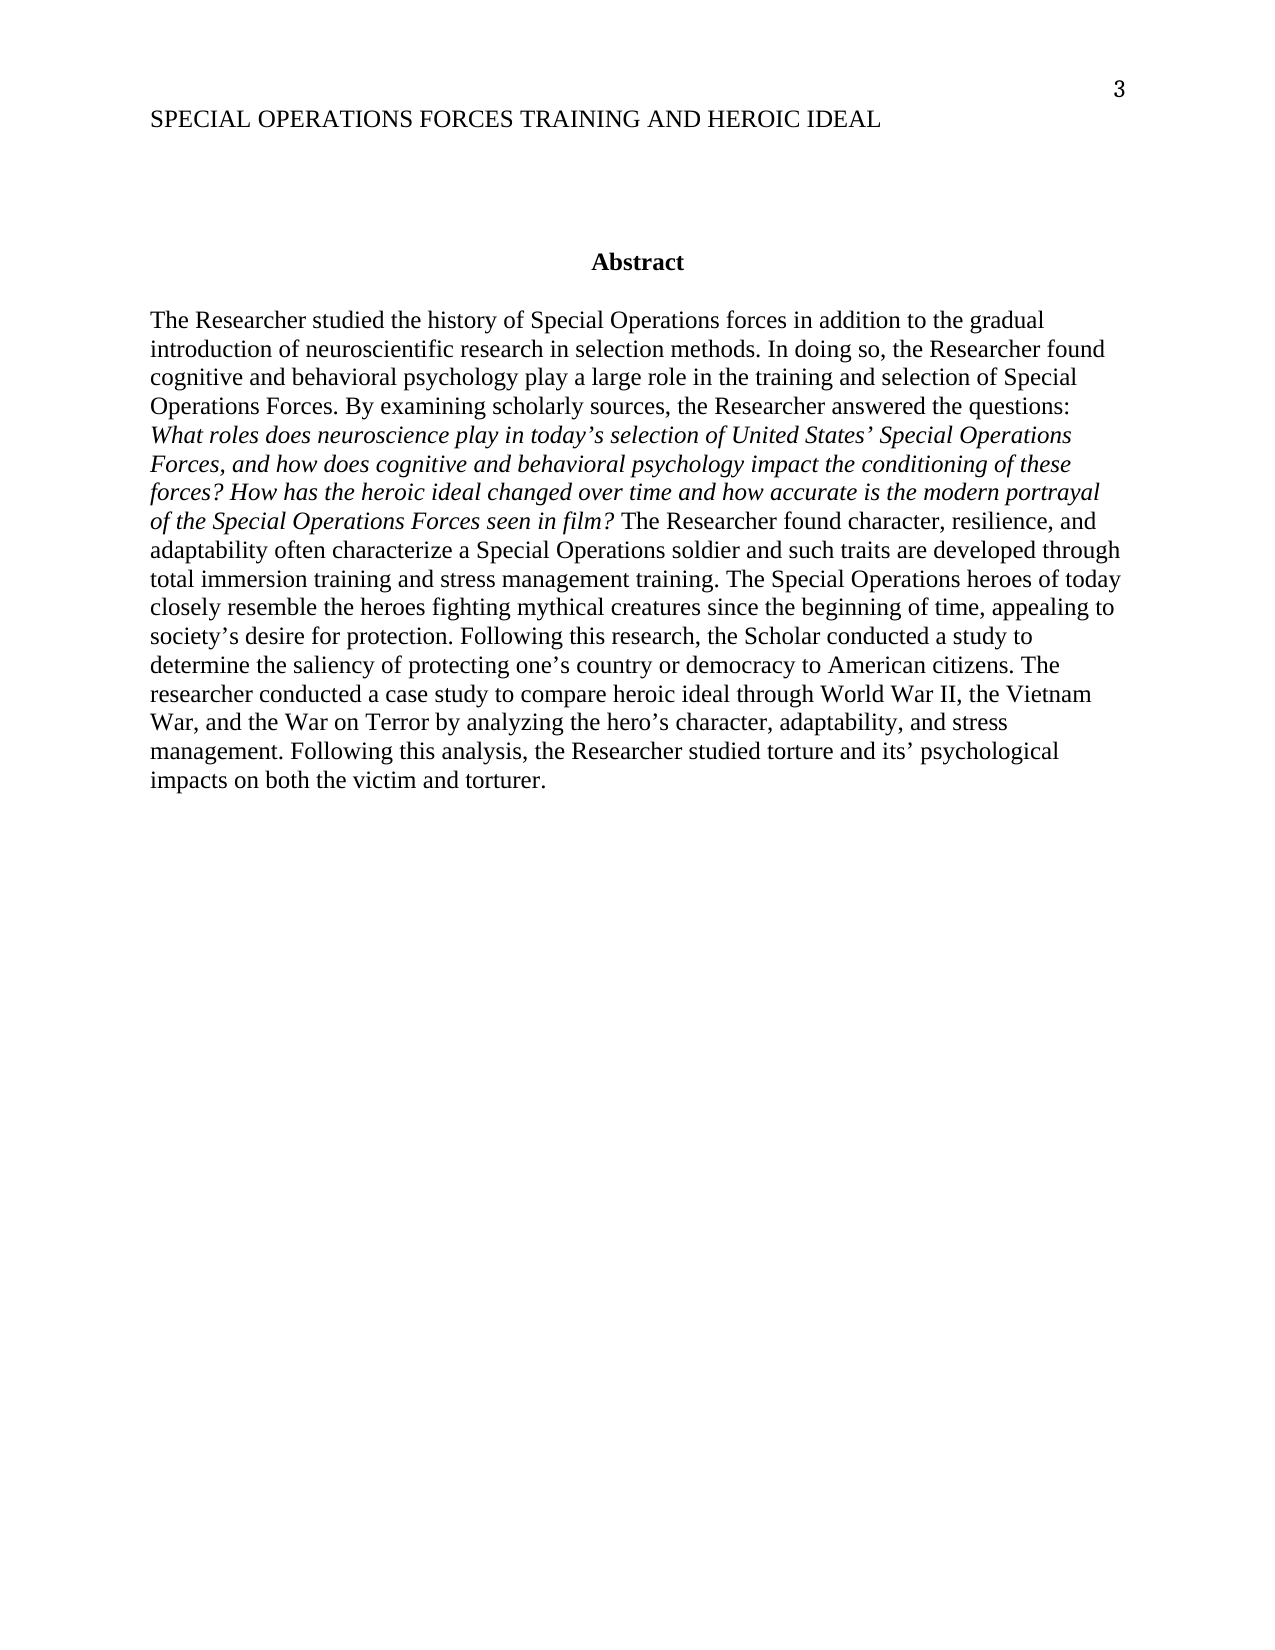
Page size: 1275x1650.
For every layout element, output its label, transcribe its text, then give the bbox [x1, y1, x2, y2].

text Abstract [150, 247, 1125, 276]
text The Researcher studied the history of Special Operations forces in addition to the gradual introduction of neuroscientific research in selection methods. In doing so, the Researcher found cognitive and behavioral psychology play a large role in the training and selection of Special Operations Forces. By examining scholarly sources, the Researcher answered the questions: What roles does neuroscience play in today’s selection of United States’ Special Operations Forces, and how does cognitive and behavioral psychology impact the conditioning of these forces? How has the heroic ideal changed over time and how accurate is the modern portrayal of the Special Operations Forces seen in film? The Researcher found character, resilience, and adaptability often characterize a Special Operations soldier and such traits are developed through total immersion training and stress management training. The Special Operations heroes of today closely resemble the heroes fighting mythical creatures since the beginning of time, appealing to society’s desire for protection. Following this research, the Scholar conducted a study to determine the saliency of protecting one’s country or democracy to American citizens. The researcher conducted a case study to compare heroic ideal through World War II, the Vietnam War, and the War on Terror by analyzing the hero’s character, adaptability, and stress management. Following this analysis, the Researcher studied torture and its’ psychological impacts on both the victim and torturer. [150, 305, 1125, 794]
